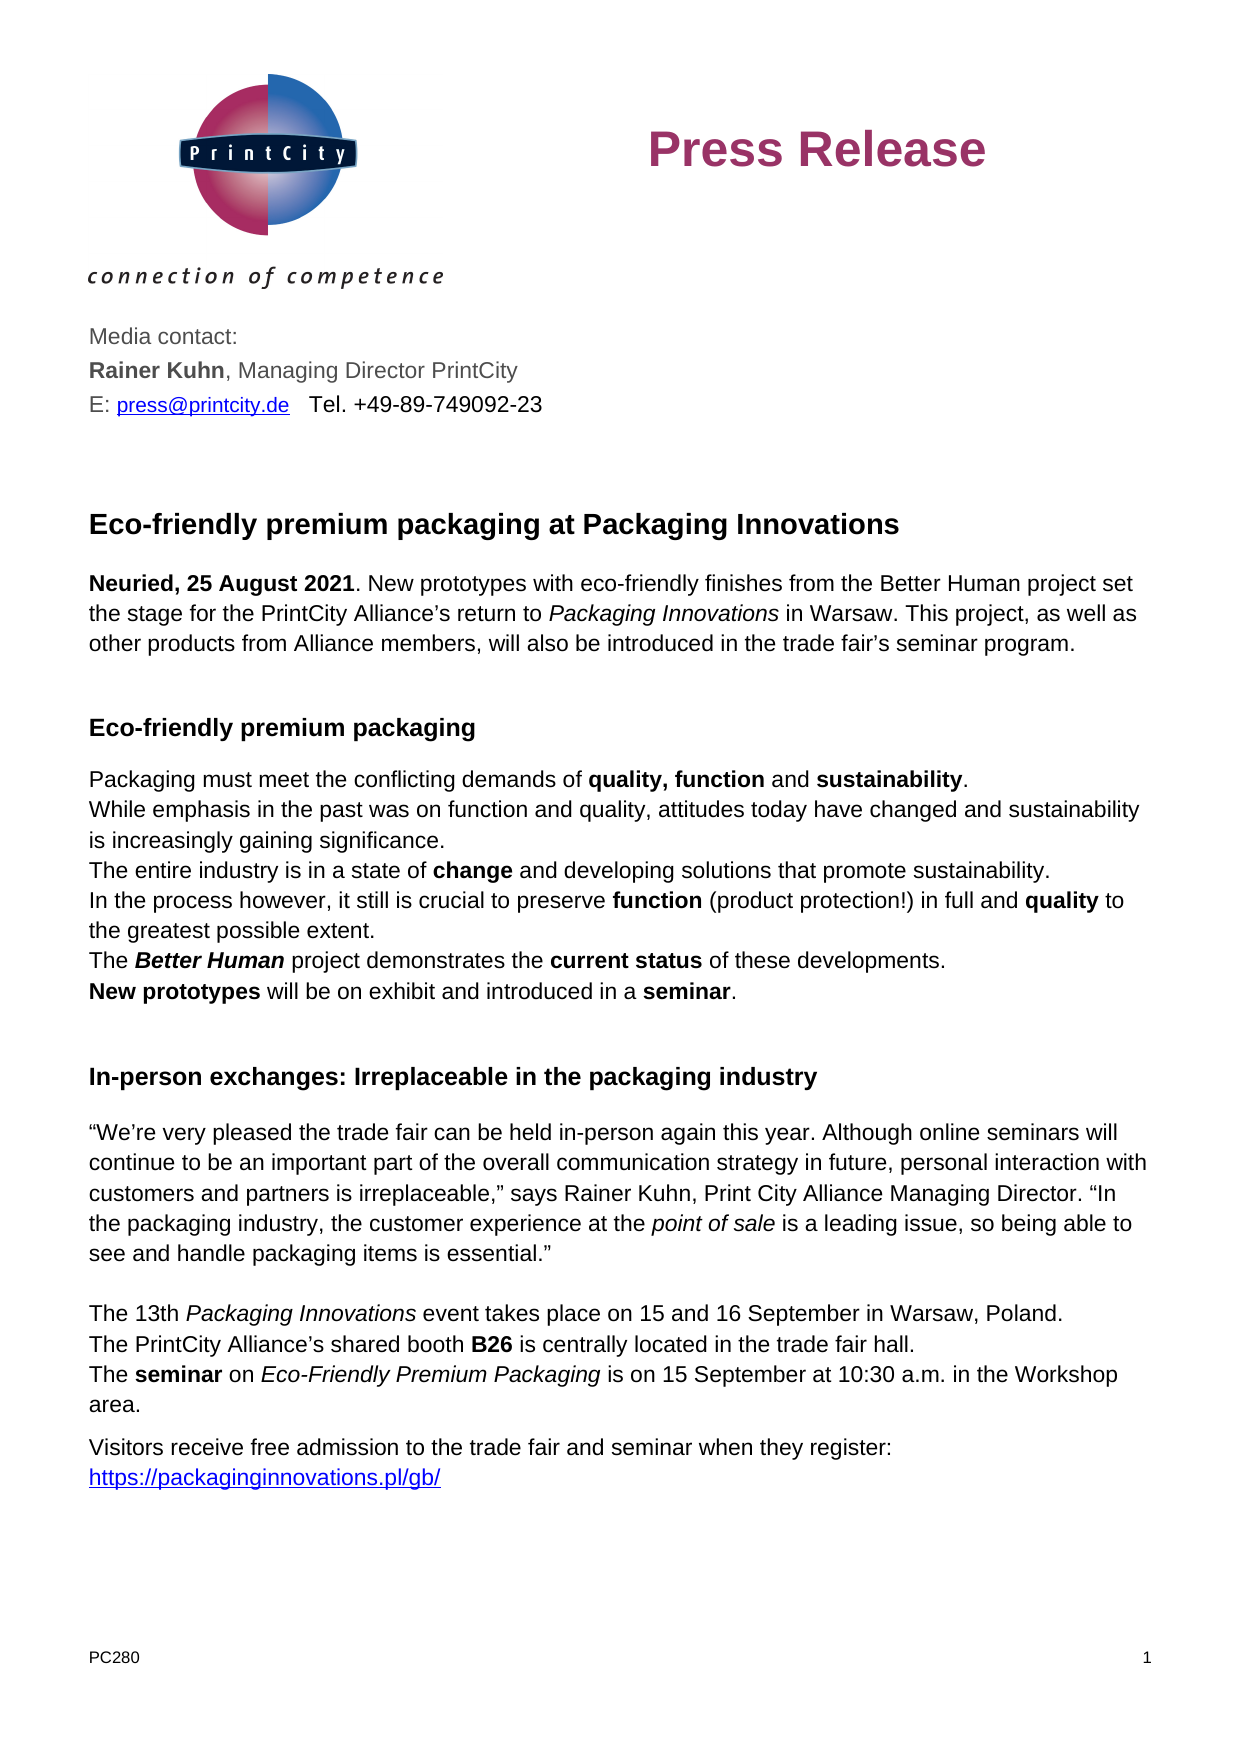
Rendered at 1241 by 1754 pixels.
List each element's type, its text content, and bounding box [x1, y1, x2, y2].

text The 13th Packaging Innovations event takes place on 15 and 16 September in Warsaw, Poland. [89, 1300, 1152, 1327]
text The Better Human project demonstrates the current status of these developments. [89, 947, 1152, 974]
text New prototypes will be on exhibit and introduced in a seminar. [89, 978, 1152, 1004]
text The PrintCity Alliance’s shared booth B26 is centrally located in the trade fair hall. [89, 1331, 1152, 1357]
text Eco-friendly premium packaging at Packaging Innovations [89, 507, 1152, 541]
list Packaging must meet the conflicting demands of quality, function and sustainability. [89, 766, 1152, 792]
text Visitors receive free admission to the trade fair and seminar when they register: https://packaginginnovations.pl/gb/ [89, 1434, 1152, 1490]
text “We’re very pleased the trade fair can be held in-person again this year. Although online seminars will continue to be an important part of the overall communication strategy in future, personal interaction with customers and partners is irreplaceable,” says Rainer Kuhn, Print City Alliance Managing Director. “In the packaging industry, the customer experience at the point of sale is a leading issue, so being able to see and handle packaging items is essential.” [89, 1119, 1152, 1266]
list While emphasis in the past was on function and quality, attitudes today have changed and sustainability is increasingly gaining significance. The entire industry is in a state of change and developing solutions that promote sustainability. In the process however, it still is crucial to preserve function (product protection!) in full and quality to the greatest possible extent. [89, 796, 1152, 943]
picture [88, 74, 443, 289]
text The seminar on Eco-Friendly Premium Packaging is on 15 September at 10:30 a.m. in the Workshop area. [89, 1361, 1152, 1417]
text In-person exchanges: Irreplaceable in the packaging industry [89, 1062, 1152, 1091]
subtitle Eco-friendly premium packaging [89, 713, 1152, 742]
text Neuried, 25 August 2021. New prototypes with eco-friendly finishes from the Better Human project set the stage for the PrintCity Alliance’s return to Packaging Innovations in Warsaw. This project, as well as other products from Alliance members, will also be introduced in the trade fair’s seminar program. [89, 570, 1152, 657]
